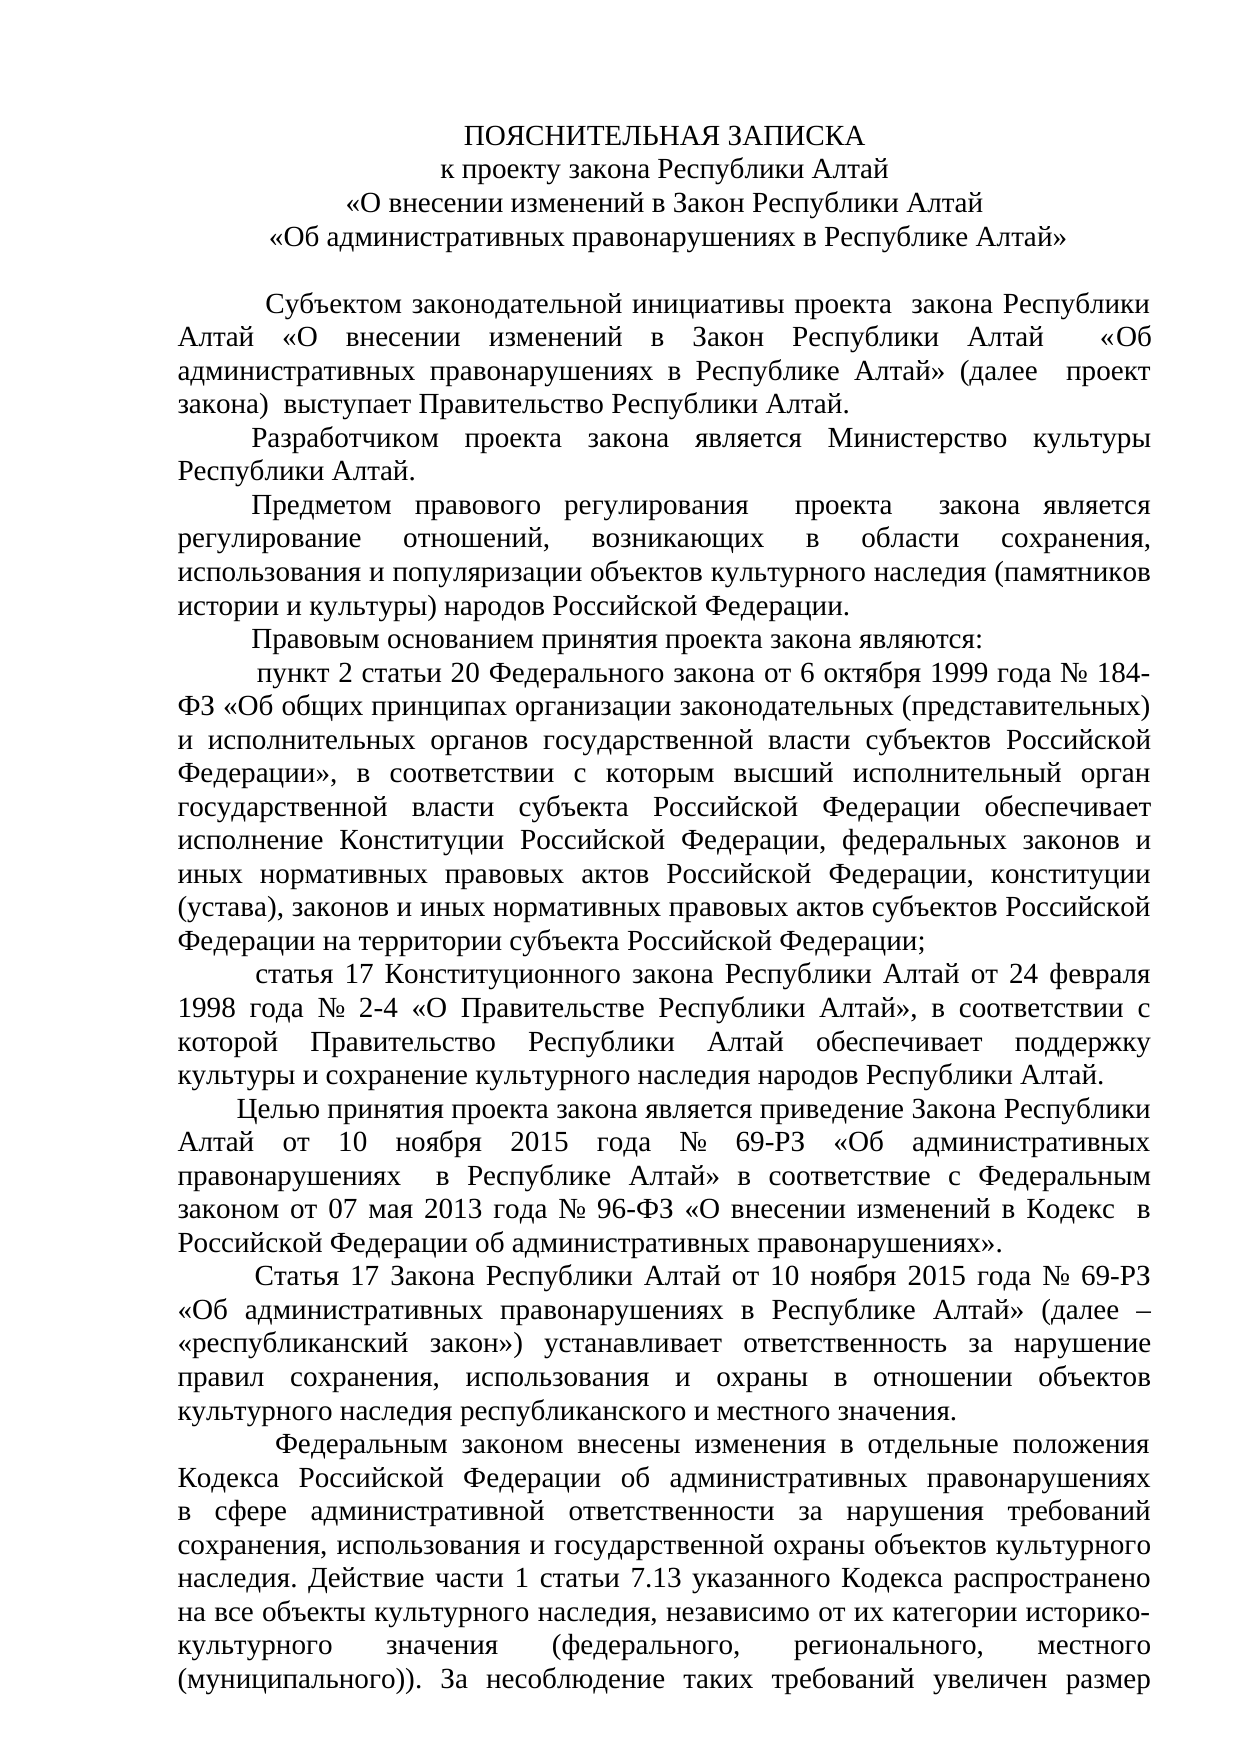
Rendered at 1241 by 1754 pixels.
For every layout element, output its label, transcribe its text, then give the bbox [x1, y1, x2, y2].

text Правовым основанием принятия проекта закона являются: [177, 621, 1152, 655]
text «О внесении изменений в Закон Республики Алтай [177, 185, 1152, 219]
text Целью принятия проекта закона является приведение Закона Республики Алтай от 10 ноября 2015 года № 69-РЗ «Об административных правонарушениях в Республике Алтай» в соответствие с Федеральным законом от 07 мая 2013 года № 96-ФЗ «О внесении изменений в Кодекс в Российской Федерации об административных правонарушениях». [177, 1091, 1152, 1258]
text Разработчиком проекта закона является Министерство культуры Республики Алтай. [177, 420, 1152, 487]
text ПОЯСНИТЕЛЬНАЯ ЗАПИСКА [177, 118, 1152, 152]
text «Об административных правонарушениях в Республике Алтай» [177, 219, 1152, 252]
text Субъектом законодательной инициативы проекта закона Республики Алтай «О внесении изменений в Закон Республики Алтай «Об административных правонарушениях в Республике Алтай» (далее проект закона) выступает Правительство Республики Алтай. [177, 286, 1152, 420]
text статья 17 Конституционного закона Республики Алтай от 24 февраля 1998 года № 2-4 «О Правительстве Республики Алтай», в соответствии с которой Правительство Республики Алтай обеспечивает поддержку культуры и сохранение культурного наследия народов Республики Алтай. [177, 957, 1152, 1091]
text Предметом правового регулирования проекта закона является регулирование отношений, возникающих в области сохранения, использования и популяризации объектов культурного наследия (памятников истории и культуры) народов Российской Федерации. [177, 487, 1152, 621]
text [177, 1426, 1152, 1694]
text Статья 17 Закона Республики Алтай от 10 ноября 2015 года № 69-РЗ «Об административных правонарушениях в Республике Алтай» (далее – «республиканский закон») устанавливает ответственность за нарушение правил сохранения, использования и охраны в отношении объектов культурного наследия республиканского и местного значения. [177, 1258, 1152, 1426]
text к проекту закона Республики Алтай [177, 152, 1152, 185]
text пункт 2 статьи 20 Федерального закона от 6 октября 1999 года № 184-ФЗ «Об общих принципах организации законодательных (представительных) и исполнительных органов государственной власти субъектов Российской Федерации», в соответствии с которым высший исполнительный орган государственной власти субъекта Российской Федерации обеспечивает исполнение Конституции Российской Федерации, федеральных законов и иных нормативных правовых актов Российской Федерации, конституции (устава), законов и иных нормативных правовых актов субъектов Российской Федерации на территории субъекта Российской Федерации; [177, 655, 1152, 957]
